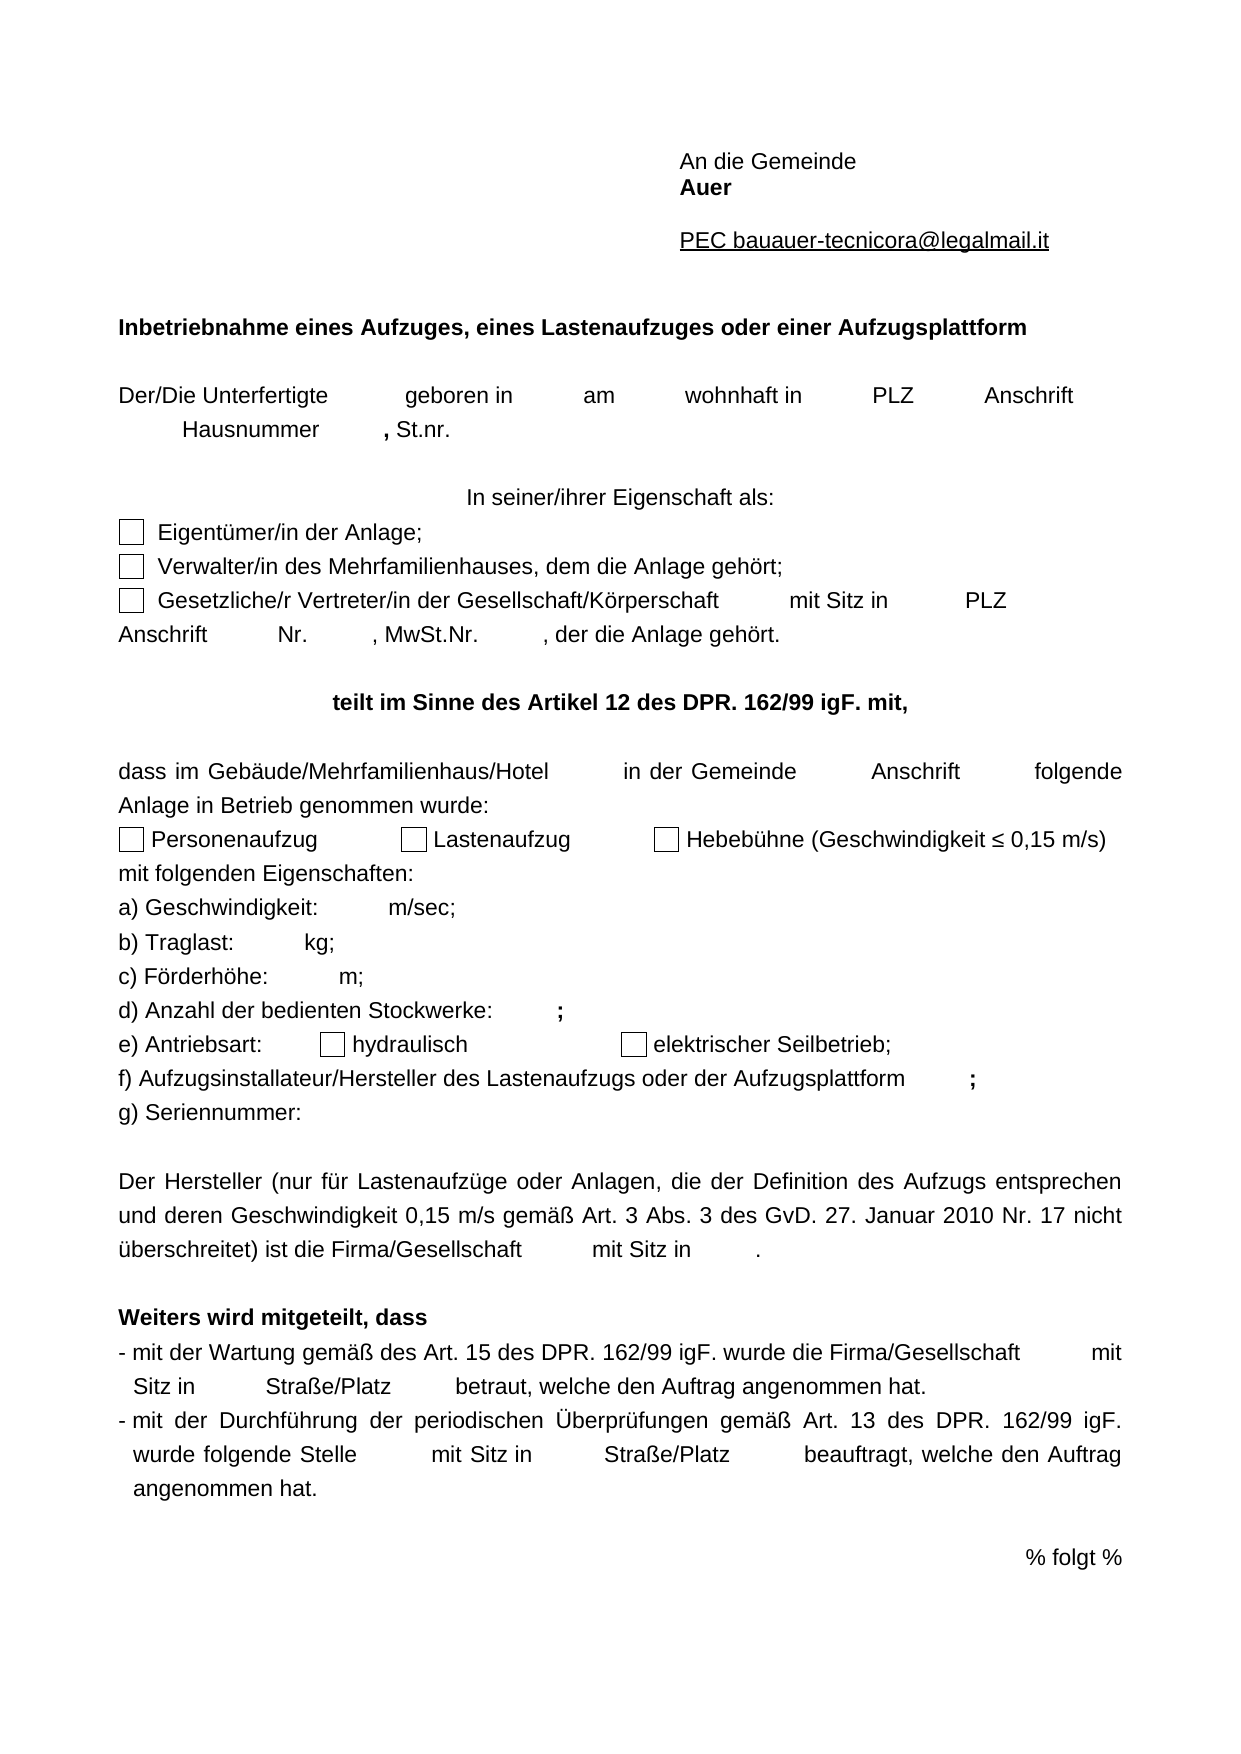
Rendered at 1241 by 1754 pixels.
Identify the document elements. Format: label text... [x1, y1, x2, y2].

text Eigentümer/in der Anlage; [118, 518, 1122, 545]
text mit folgenden Eigenschaften: a) Geschwindigkeit: m/sec; [118, 860, 1122, 921]
text - mit der Wartung gemäß des Art. 15 des DPR. 162/99 igF. wurde die Firma/Gesellschaft mit Sitz in Straße/Platz betraut, welche den Auftrag angenommen hat. [118, 1338, 1122, 1399]
text Weiters wird mitgeteilt, dass [118, 1304, 1122, 1331]
text Inbetriebnahme eines Aufzuges, eines Lastenaufzuges oder einer Aufzugsplattform [118, 313, 1122, 340]
text Der/Die Unterfertigte geboren in am wohnhaft in PLZ Anschrift Hausnummer , St.nr. [118, 382, 1122, 442]
text % folgt % [118, 1543, 1122, 1570]
text - mit der Durchführung der periodischen Überprüfungen gemäß Art. 13 des DPR. 162/99 igF. wurde folgende Stelle mit Sitz in Straße/Platz beauftragt, welche den Auftrag angenommen hat. [118, 1407, 1122, 1502]
text g) Seriennummer: [118, 1099, 1122, 1126]
text In seiner/ihrer Eigenschaft als: [118, 484, 1122, 511]
text teilt im Sinne des Artikel 12 des DPR. 162/99 igF. mit, [118, 655, 1122, 716]
text dass im Gebäude/Mehrfamilienhaus/Hotel in der Gemeinde Anschrift folgende Anlage in Betrieb genommen wurde: [118, 758, 1122, 818]
text Gesetzliche/r Vertreter/in der Gesellschaft/Körperschaft mit Sitz in PLZ Anschrift Nr. , MwSt.Nr. , der die Anlage gehört. [118, 587, 1122, 647]
text d) Anzahl der bedienten Stockwerke: ; [118, 997, 1122, 1023]
text b) Traglast: kg; [118, 928, 1122, 955]
text Personenaufzug Lastenaufzug Hebebühne (Geschwindigkeit ≤ 0,15 m/s) [118, 826, 1122, 852]
text e) Antriebsart: hydraulisch elektrischer Seilbetrieb; [118, 1031, 1122, 1057]
text c) Förderhöhe: m; [118, 963, 1122, 989]
text Der Hersteller (nur für Lastenaufzüge oder Anlagen, die der Definition des Aufzugs entsprechen und deren Geschwindigkeit 0,15 m/s gemäß Art. 3 Abs. 3 des GvD. 27. Januar 2010 Nr. 17 nicht überschreitet) ist die Firma/Gesellschaft mit Sitz in . [118, 1168, 1122, 1262]
text An die Gemeinde [679, 148, 1122, 174]
text Verwalter/in des Mehrfamilienhauses, dem die Anlage gehört; [118, 553, 1122, 579]
text f) Aufzugsinstallateur/Hersteller des Lastenaufzugs oder der Aufzugsplattform ; [118, 1065, 1122, 1092]
text Auer PEC bauauer-tecnicora@legalmail.it [679, 174, 1122, 253]
